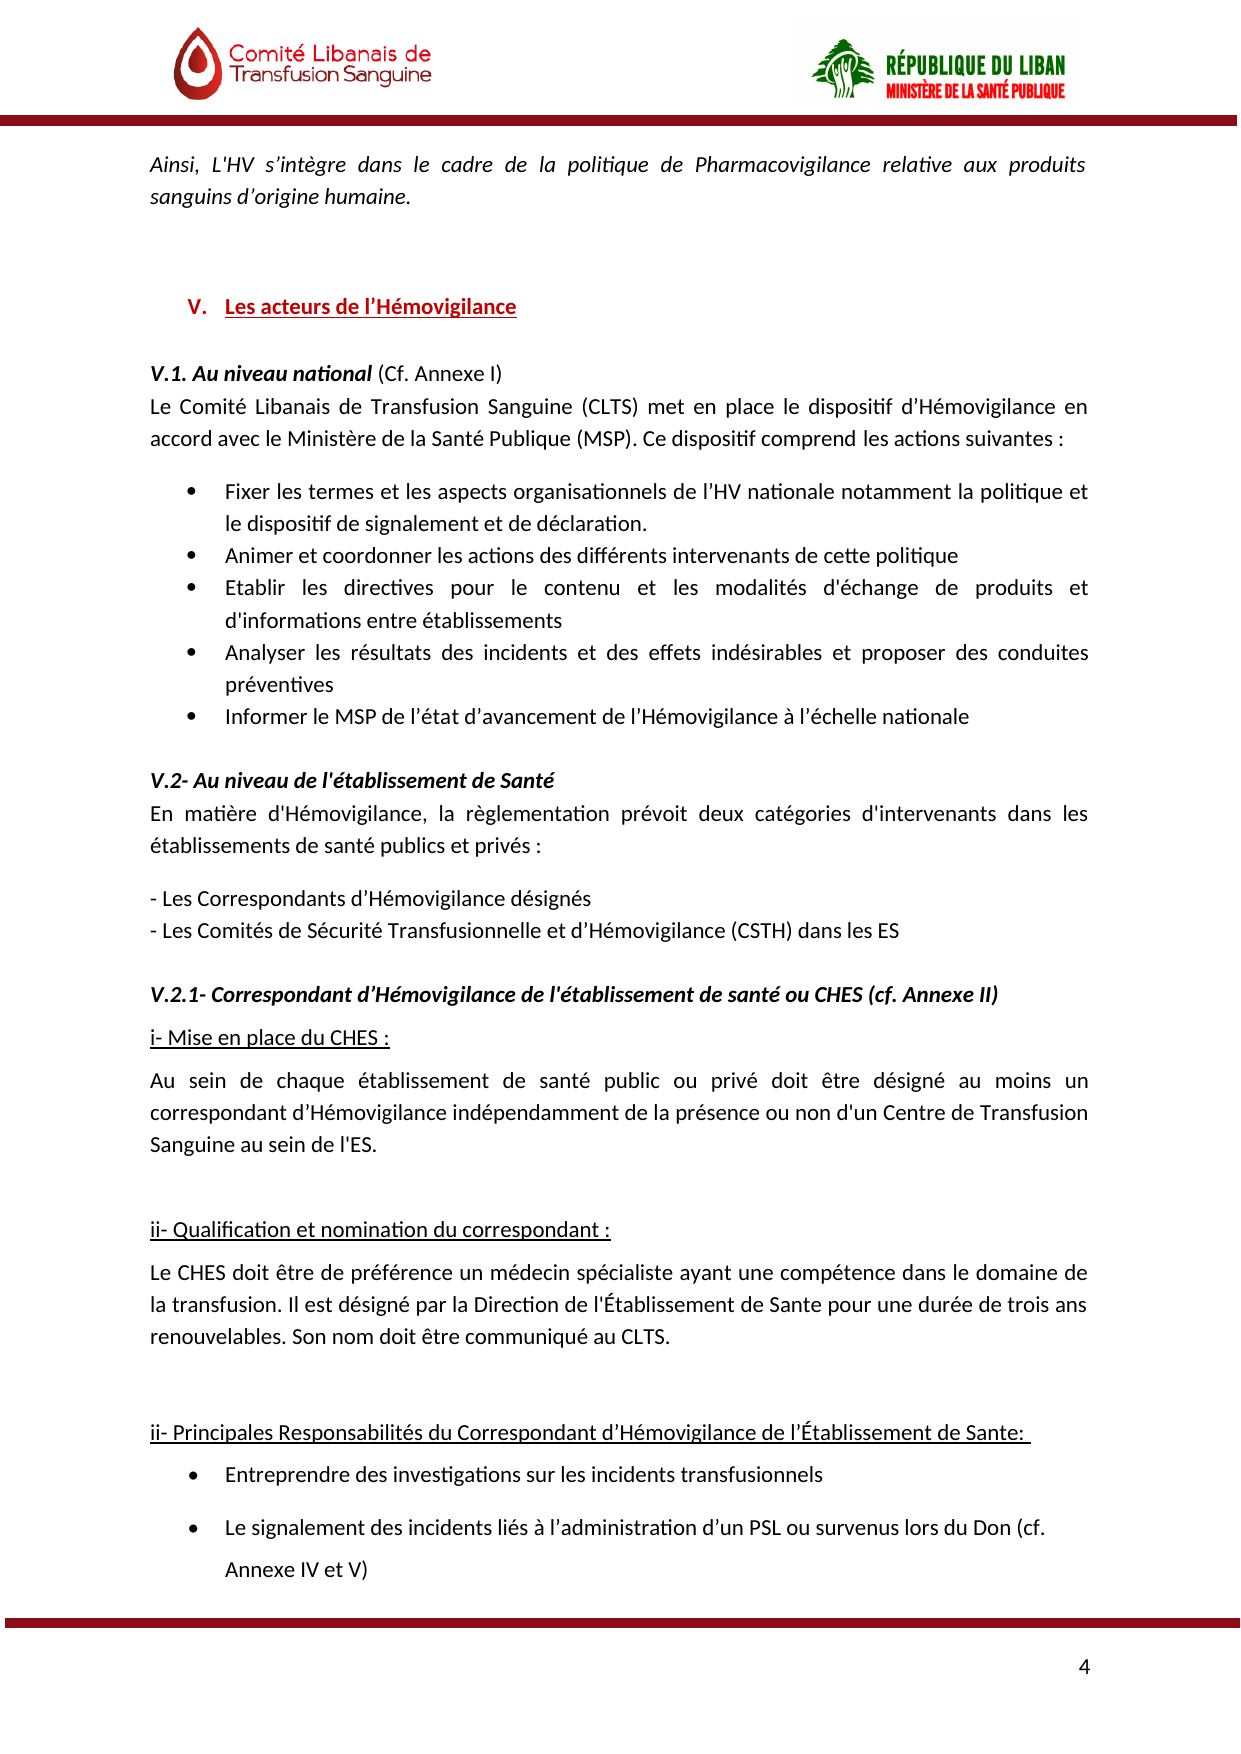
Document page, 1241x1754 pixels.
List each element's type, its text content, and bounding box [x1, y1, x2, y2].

text i- Mise en place du CHES : [150, 1023, 1090, 1051]
list Le signalement des incidents liés à l’administration d’un PSL ou survenus lors du Don (cf. Annexe IV et V) [187, 1513, 1090, 1583]
text - Les Correspondants d’Hémovigilance désignés [150, 884, 1090, 912]
text V.2- Au niveau de l'établissement de Santé [150, 767, 1090, 795]
subtitle ii- Principales Responsabilités du Correspondant d’Hémovigilance de l’Établissement de Sante: [150, 1418, 1090, 1446]
text V.2.1- Correspondant d’Hémovigilance de l'établissement de santé ou CHES (cf. Annexe II) [150, 981, 1090, 1009]
list Etablir les directives pour le contenu et les modalités d'échange de produits et d'informations entre établissements [187, 573, 1090, 634]
list Informer le MSP de l’état d’avancement de l’Hémovigilance à l’échelle nationale [187, 702, 1090, 730]
text Le Comité Libanais de Transfusion Sanguine (CLTS) met en place le dispositif d’Hémovigilance en accord avec le Ministère de la Santé Publique (MSP). Ce dispositif comprend les actions suivantes : [150, 392, 1090, 452]
picture [150, 7, 448, 104]
text Ainsi, L'HV s’intègre dans le cadre de la politique de Pharmacovigilance relative aux produits sanguins d’origine humaine. [150, 150, 1090, 210]
subtitle Les acteurs de l’Hémovigilance [187, 292, 1090, 320]
list Fixer les termes et les aspects organisationnels de l’HV nationale notamment la politique et le dispositif de signalement et de déclaration. [187, 477, 1090, 537]
text V.1. Au niveau national (Cf. Annexe I) [150, 359, 1090, 388]
text Le CHES doit être de préférence un médecin spécialiste ayant une compétence dans le domaine de la transfusion. Il est désigné par la Direction de l'Établissement de Sante pour une durée de trois ans renouvelables. Son nom doit être communiqué au CLTS. [150, 1258, 1090, 1350]
list Entreprendre des investigations sur les incidents transfusionnels [187, 1461, 1090, 1489]
list Analyser les résultats des incidents et des effets indésirables et proposer des conduites préventives [187, 638, 1090, 698]
text Au sein de chaque établissement de santé public ou privé doit être désigné au moins un correspondant d’Hémovigilance indépendamment de la présence ou non d'un Centre de Transfusion Sanguine au sein de l'ES. [150, 1066, 1090, 1158]
text En matière d'Hémovigilance, la règlementation prévoit deux catégories d'intervenants dans les établissements de santé publics et privés : [150, 799, 1090, 859]
list Animer et coordonner les actions des différents intervenants de cette politique [187, 541, 1090, 569]
text - Les Comités de Sécurité Transfusionnelle et d’Hémovigilance (CSTH) dans les ES [150, 916, 1090, 944]
text ii- Qualification et nomination du correspondant : [150, 1215, 1090, 1243]
